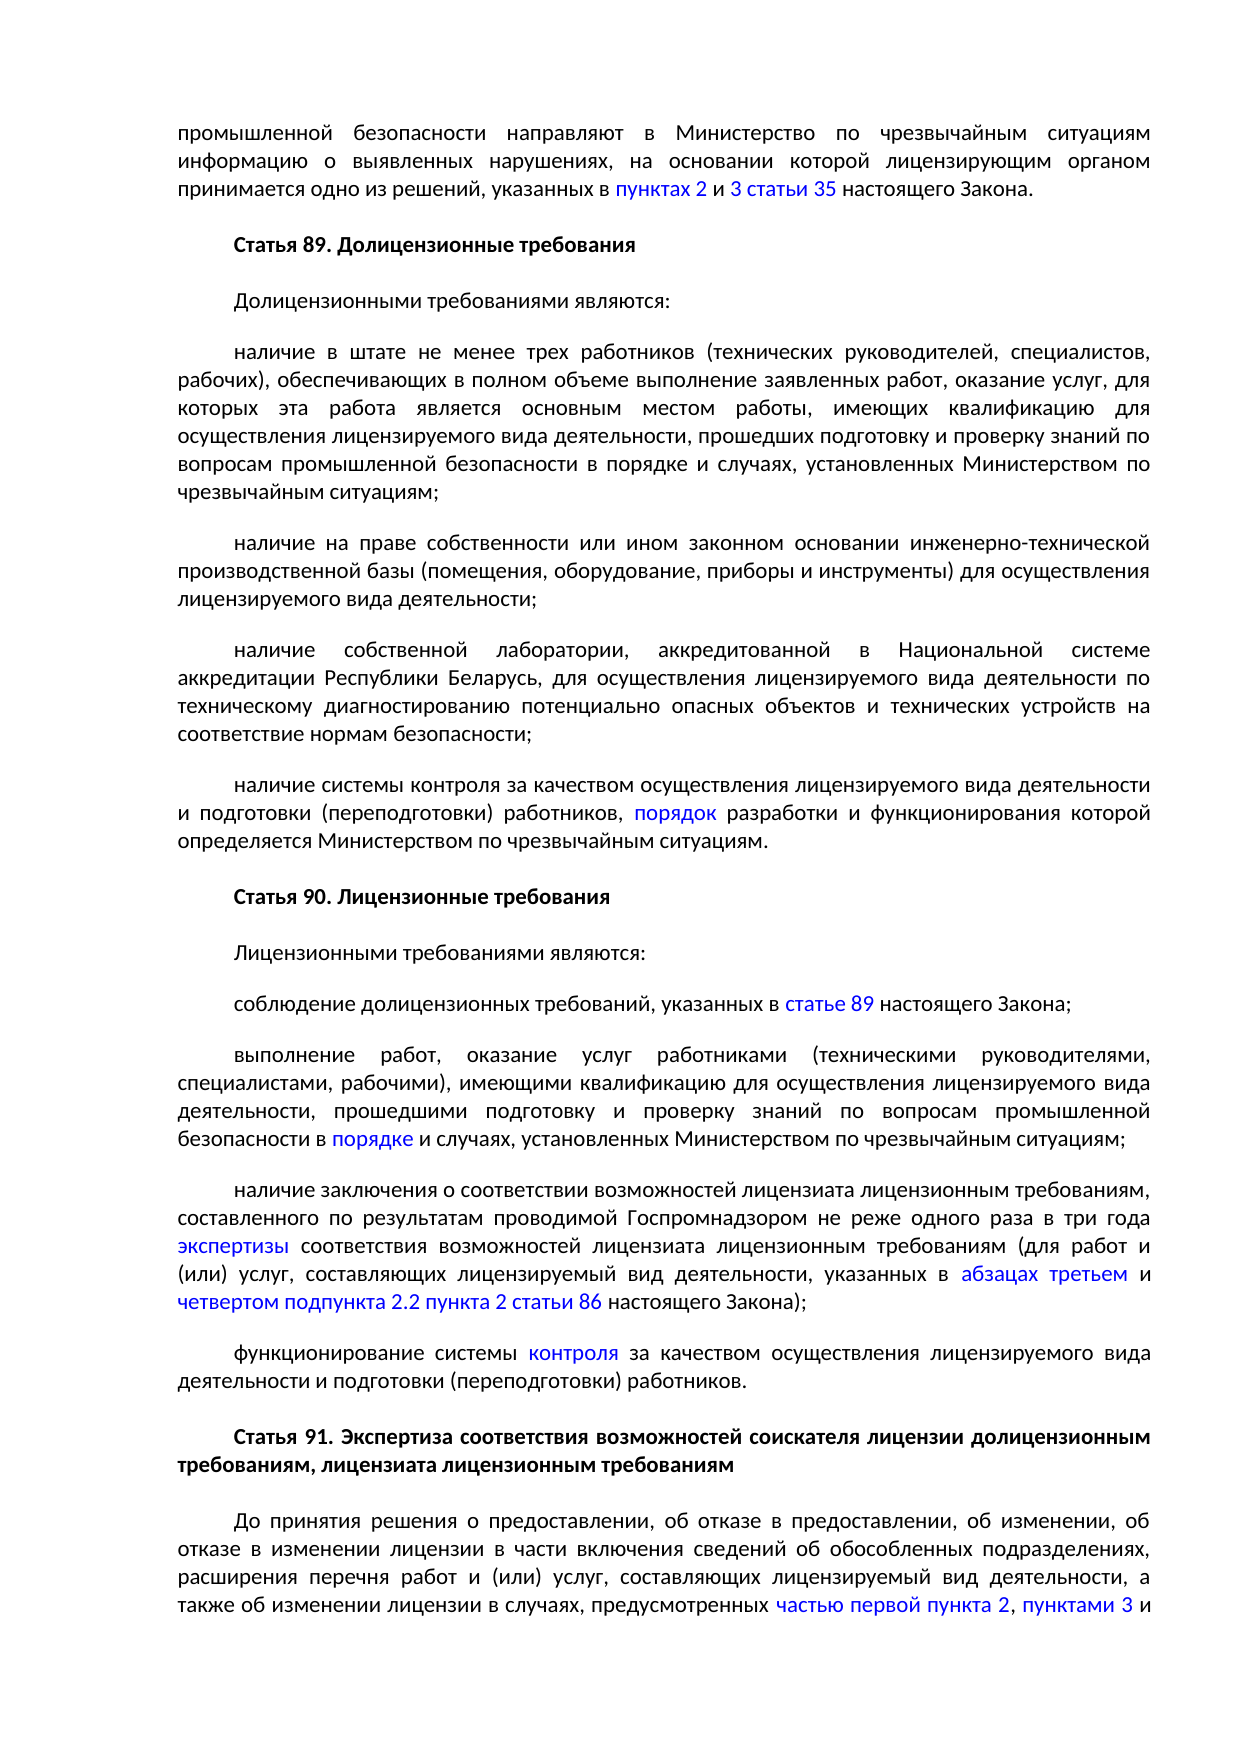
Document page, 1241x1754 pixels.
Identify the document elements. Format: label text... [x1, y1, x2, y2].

text наличие системы контроля за качеством осуществления лицензируемого вида деятельности и подготовки (переподготовки) работников, порядок разработки и функционирования которой определяется Министерством по чрезвычайным ситуациям. [177, 770, 1152, 854]
text наличие в штате не менее трех работников (технических руководителей, специалистов, рабочих), обеспечивающих в полном объеме выполнение заявленных работ, оказание услуг, для которых эта работа является основным местом работы, имеющих квалификацию для осуществления лицензируемого вида деятельности, прошедших подготовку и проверку знаний по вопросам промышленной безопасности в порядке и случаях, установленных Министерством по чрезвычайным ситуациям; [177, 337, 1152, 505]
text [177, 118, 1152, 202]
text наличие собственной лаборатории, аккредитованной в Национальной системе аккредитации Республики Беларусь, для осуществления лицензируемого вида деятельности по техническому диагностированию потенциально опасных объектов и технических устройств на соответствие нормам безопасности; [177, 635, 1152, 747]
text наличие на праве собственности или ином законном основании инженерно-технической производственной базы (помещения, оборудование, приборы и инструменты) для осуществления лицензируемого вида деятельности; [177, 528, 1152, 612]
text функционирование системы контроля за качеством осуществления лицензируемого вида деятельности и подготовки (переподготовки) работников. [177, 1338, 1152, 1394]
text Долицензионными требованиями являются: [177, 286, 1152, 314]
text соблюдение долицензионных требований, указанных в статье 89 настоящего Закона; [177, 989, 1152, 1017]
text Лицензионными требованиями являются: [177, 938, 1152, 966]
text выполнение работ, оказание услуг работниками (техническими руководителями, специалистами, рабочими), имеющими квалификацию для осуществления лицензируемого вида деятельности, прошедшими подготовку и проверку знаний по вопросам промышленной безопасности в порядке и случаях, установленных Министерством по чрезвычайным ситуациям; [177, 1040, 1152, 1152]
text наличие заключения о соответствии возможностей лицензиата лицензионным требованиям, составленного по результатам проводимой Госпромнадзором не реже одного раза в три года экспертизы соответствия возможностей лицензиата лицензионным требованиям (для работ и (или) услуг, составляющих лицензируемый вид деятельности, указанных в абзацах третьем и четвертом подпункта 2.2 пункта 2 статьи 86 настоящего Закона); [177, 1175, 1152, 1315]
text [177, 1506, 1152, 1618]
text Статья 89. Долицензионные требования [177, 230, 1152, 258]
text Статья 91. Экспертиза соответствия возможностей соискателя лицензии долицензионным требованиям, лицензиата лицензионным требованиям [177, 1422, 1152, 1478]
text Статья 90. Лицензионные требования [177, 882, 1152, 910]
